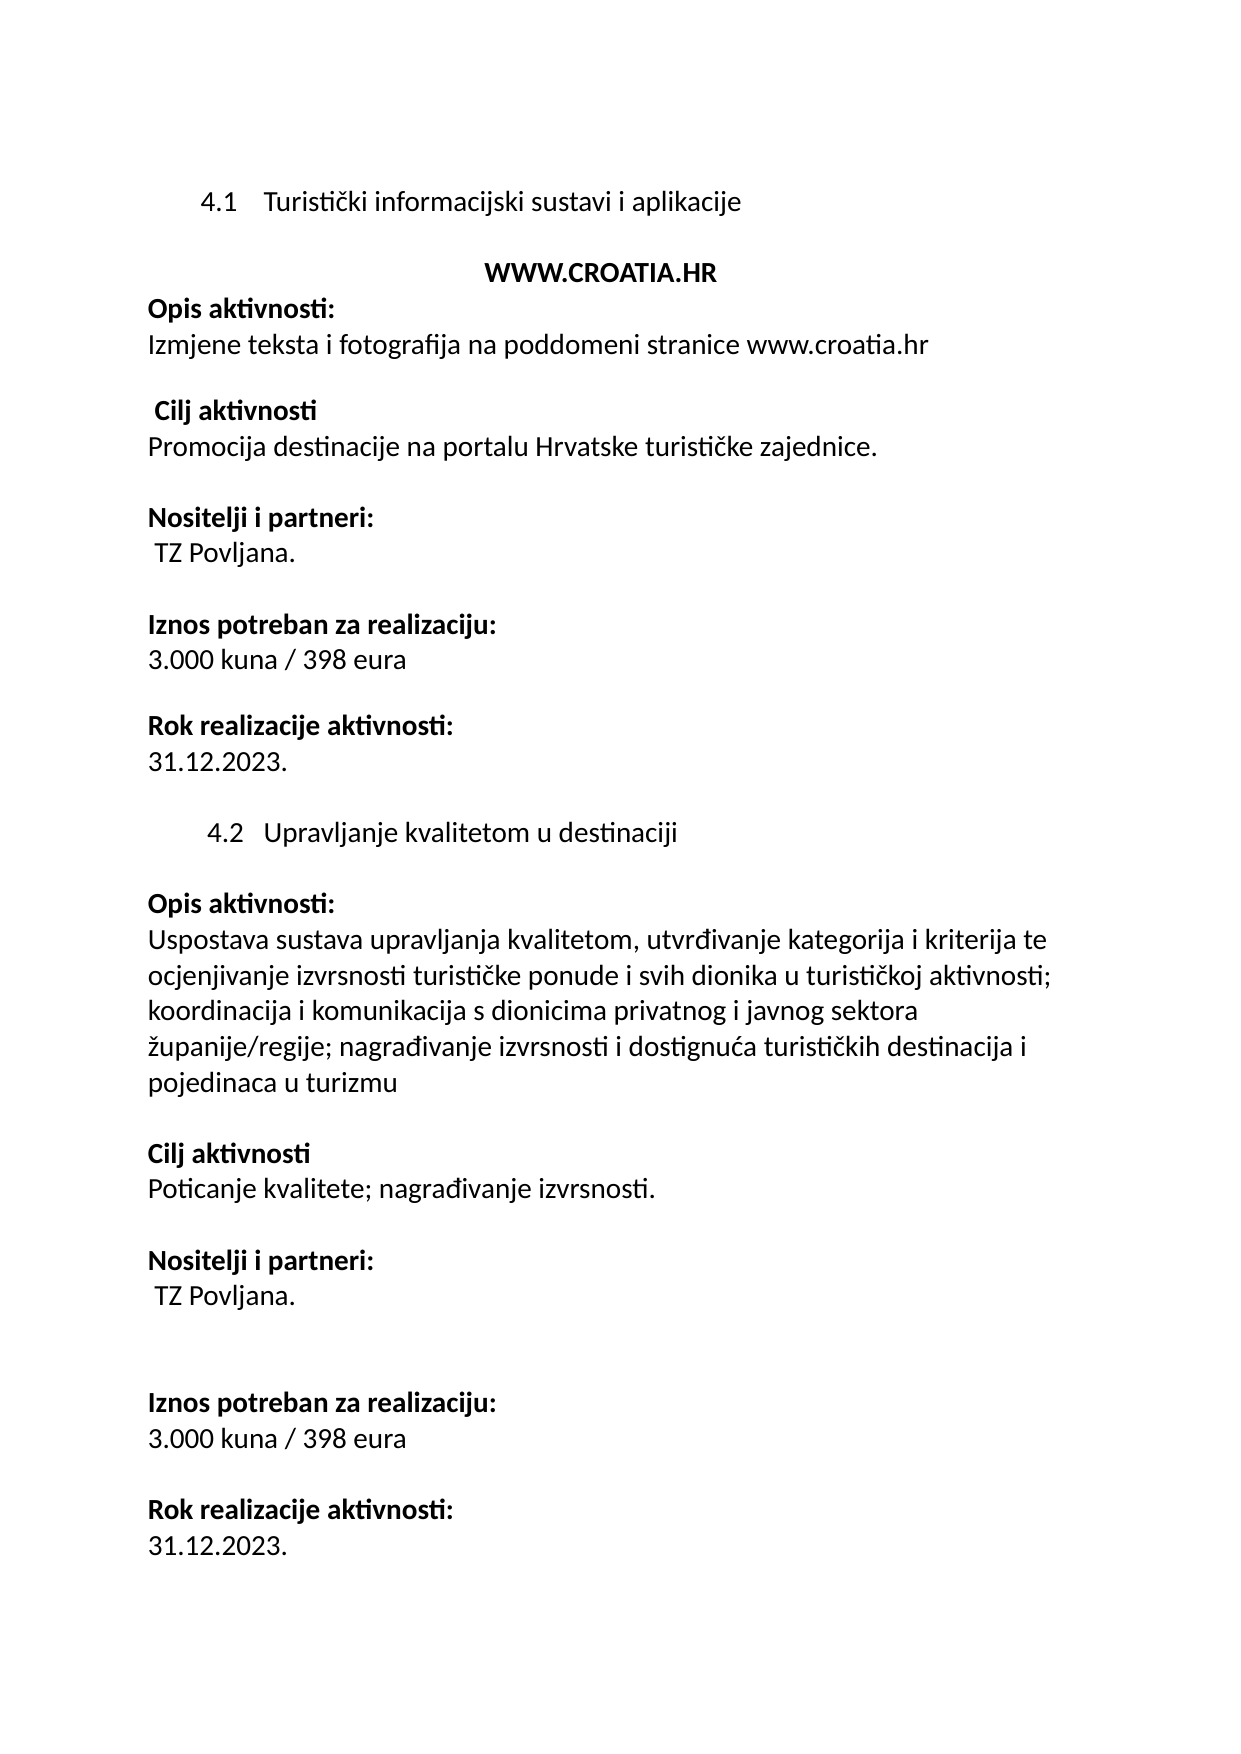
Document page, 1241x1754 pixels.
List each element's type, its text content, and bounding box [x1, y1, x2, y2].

text Nositelji i partneri: [148, 499, 1092, 534]
text 3.000 kuna / 398 eura [148, 1420, 1092, 1456]
text Rok realizacije aktivnosti: [148, 1491, 1092, 1527]
text Opis aktivnosti: [148, 290, 1092, 326]
text Promocija destinacije na portalu Hrvatske turističke zajednice. [148, 428, 1092, 463]
text Opis aktivnosti: [148, 886, 1092, 921]
text Izmjene teksta i fotografija na poddomeni stranice www.croatia.hr [148, 326, 1092, 361]
text TZ Povljana. [148, 1277, 1092, 1313]
text Cilj aktivnosti [148, 1135, 1092, 1171]
text ocjenjivanje izvrsnosti turističke ponude i svih dionika u turističkoj aktivnosti; [148, 957, 1092, 992]
text koordinacija i komunikacija s dionicima privatnog i javnog sektora županije/regije; nagrađivanje izvrsnosti i dostignuća turističkih destinacija i [148, 992, 1092, 1064]
text Iznos potreban za realizaciju: [148, 606, 1092, 641]
text Nositelji i partneri: [148, 1242, 1092, 1277]
text Cilj aktivnosti [148, 392, 1092, 428]
text 4.2 Upravljanje kvalitetom u destinaciji [148, 814, 1092, 850]
text TZ Povljana. [148, 534, 1092, 570]
text Poticanje kvalitete; nagrađivanje izvrsnosti. [148, 1171, 1092, 1206]
text 3.000 kuna / 398 eura [148, 641, 1092, 677]
text WWW.CROATIA.HR [148, 254, 1092, 290]
text 31.12.2023. [148, 1527, 1092, 1562]
text Rok realizacije aktivnosti: [148, 707, 1092, 743]
text Iznos potreban za realizaciju: [148, 1384, 1092, 1420]
text 4.1 Turistički informacijski sustavi i aplikacije [148, 183, 1092, 219]
text pojedinaca u turizmu [148, 1064, 1092, 1099]
text 31.12.2023. [148, 743, 1092, 779]
text Uspostava sustava upravljanja kvalitetom, utvrđivanje kategorija i kriterija te [148, 921, 1092, 957]
